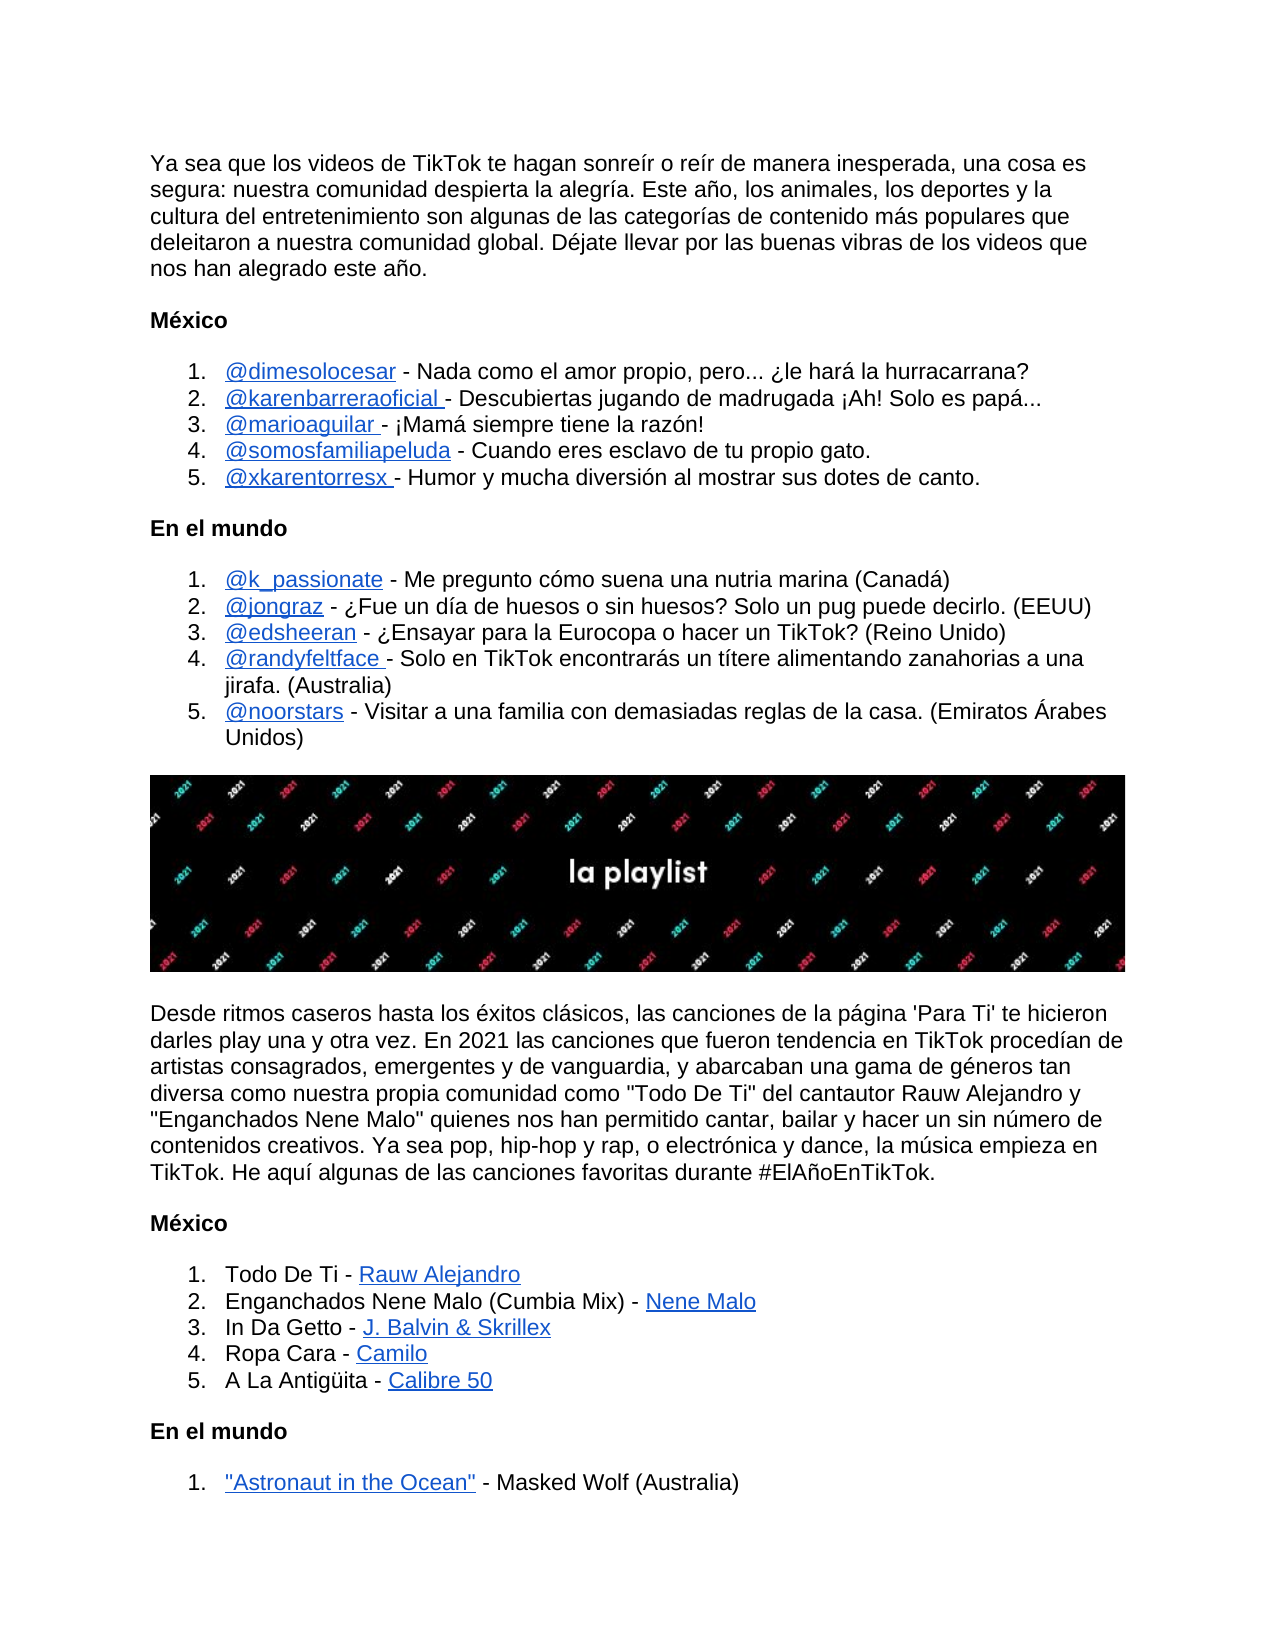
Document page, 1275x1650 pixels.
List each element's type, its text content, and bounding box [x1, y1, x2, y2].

list Todo De Ti - Rauw Alejandro [187, 1261, 1125, 1288]
list @k_passionate - Me pregunto cómo suena una nutria marina (Canadá) [187, 566, 1125, 593]
text En el mundo [150, 1418, 1125, 1444]
list "Astronaut in the Ocean" - Masked Wolf (Australia) [187, 1469, 1125, 1496]
list @jongraz - ¿Fue un día de huesos o sin huesos? Solo un pug puede decirlo. (EEUU) [187, 593, 1125, 619]
list @somosfamiliapeluda - Cuando eres esclavo de tu propio gato. [187, 437, 1125, 463]
picture [150, 775, 1125, 972]
text México [150, 307, 1125, 333]
list A La Antigüita - Calibre 50 [187, 1367, 1125, 1393]
list @xkarentorresx - Humor y mucha diversión al mostrar sus dotes de canto. [187, 463, 1125, 490]
list Ropa Cara - Camilo [187, 1340, 1125, 1367]
text Ya sea que los videos de TikTok te hagan sonreír o reír de manera inesperada, una cosa es segura: nuestra comunidad despierta la alegría. Este año, los animales, los deportes y la cultura del entretenimiento son algunas de las categorías de contenido más populares que deleitaron a nuestra comunidad global. Déjate llevar por las buenas vibras de los videos que nos han alegrado este año. [150, 150, 1125, 282]
list @marioaguilar - ¡Mamá siempre tiene la razón! [187, 411, 1125, 437]
list @edsheeran - ¿Ensayar para la Eurocopa o hacer un TikTok? (Reino Unido) [187, 619, 1125, 645]
list In Da Getto - J. Balvin & Skrillex [187, 1314, 1125, 1340]
text En el mundo [150, 515, 1125, 541]
list @noorstars - Visitar a una familia con demasiadas reglas de la casa. (Emiratos Árabes Unidos) [187, 698, 1125, 751]
list @dimesolocesar - Nada como el amor propio, pero... ¿le hará la hurracarrana? [187, 358, 1125, 384]
list @karenbarreraoficial - Descubiertas jugando de madrugada ¡Ah! Solo es papá... [187, 384, 1125, 411]
text México [150, 1210, 1125, 1236]
text Desde ritmos caseros hasta los éxitos clásicos, las canciones de la página 'Para Ti' te hicieron darles play una y otra vez. En 2021 las canciones que fueron tendencia en TikTok procedían de artistas consagrados, emergentes y de vanguardia, y abarcaban una gama de géneros tan diversa como nuestra propia comunidad como "Todo De Ti" del cantautor Rauw Alejandro y "Enganchados Nene Malo" quienes nos han permitido cantar, bailar y hacer un sin número de contenidos creativos. Ya sea pop, hip-hop y rap, o electrónica y dance, la música empieza en TikTok. He aquí algunas de las canciones favoritas durante #ElAñoEnTikTok. [150, 1000, 1125, 1185]
list Enganchados Nene Malo (Cumbia Mix) - Nene Malo [187, 1288, 1125, 1314]
list @randyfeltface - Solo en TikTok encontrarás un títere alimentando zanahorias a una jirafa. (Australia) [187, 645, 1125, 698]
